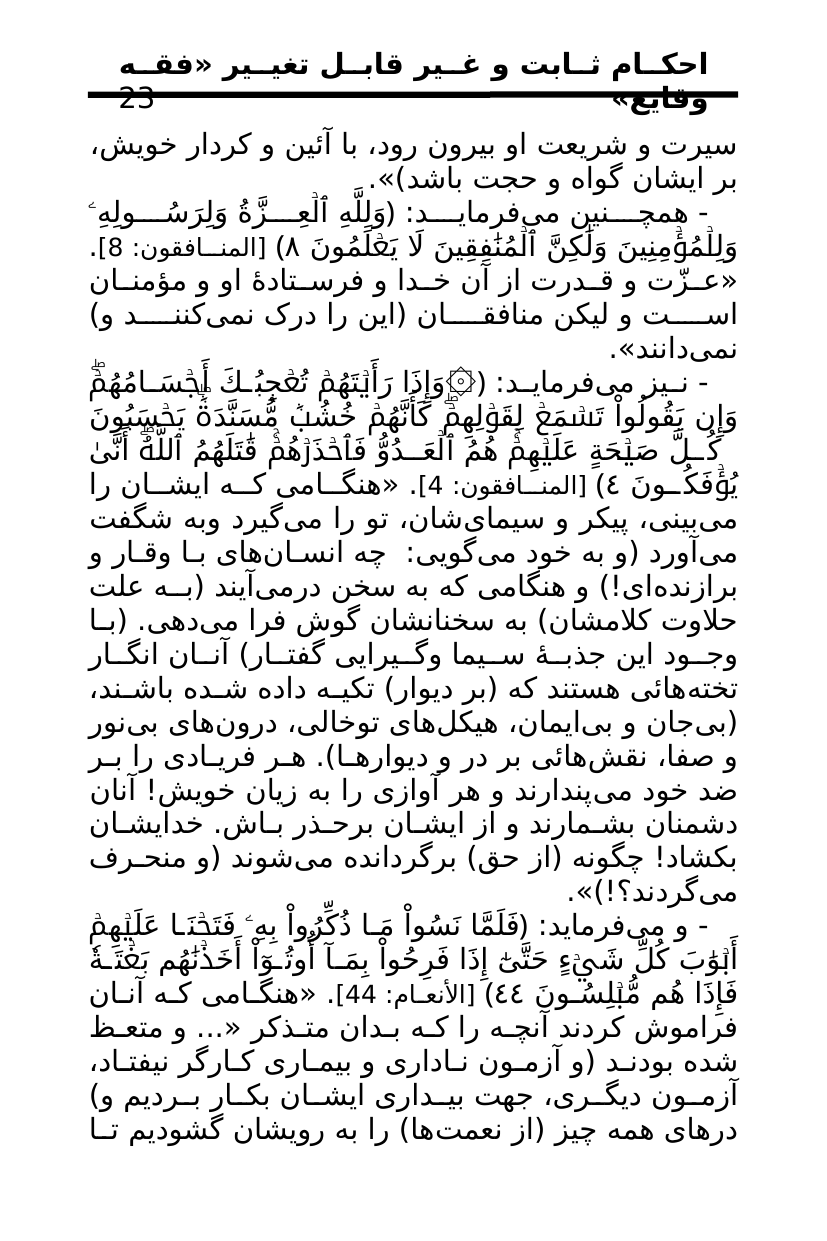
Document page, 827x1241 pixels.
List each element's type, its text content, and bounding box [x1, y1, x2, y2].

text - نیز می‌فرماید: ﴿۞وَإِذَا رَأَيۡتَهُمۡ تُعۡجِبُكَ أَجۡسَامُهُمۡۖ وَإِن يَقُولُواْ تَسۡمَعۡ لِقَوۡلِهِمۡۖ كَأَنَّهُمۡ خُشُبٞ مُّسَنَّدَةٞۖ يَحۡسَبُونَ كُلَّ صَيۡحَةٍ عَلَيۡهِمۡۚ هُمُ ٱلۡعَدُوُّ فَٱحۡذَرۡهُمۡۚ قَٰتَلَهُمُ ٱللَّهُۖ أَنَّىٰ يُؤۡفَكُونَ ٤﴾ [المنافقون: 4]. «هنگامی که ایشان را می‌بینی، پیکر و سیمای‌شان، تو را می‌گیرد وبه شگفت می‌آورد (و به خود می‌گویی: چه انسان‌های با وقار و برازنده‌ای!) و هنگامی که به سخن درمی‌آیند (به علت حلاوت کلامشان) به سخنانشان گوش فرا می‌دهی. (با وجود این جذبۀ سیما وگیرایی گفتار) آنان انگار تخته‌هائی هستند که (بر دیوار) تکیه داده شده باشند، (بی‌جان و بی‌ایمان، هیکل‌های توخالی، درون‌های بی‌نور و صفا، نقش‌هائی بر در و دیوارها). هر فریادی را بر ضد خود می‌پندارند و هر آوازی را به زیان خویش! آنان دشمنان بشمارند و از ایشان برحذر باش. خدایشان بکشاد! چگونه (از حق) برگردانده می‌شوند (و منحرف می‌گردند؟!)». [89, 365, 738, 909]
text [89, 909, 738, 1146]
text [89, 128, 738, 196]
text - همچنین می‌فرماید: ﴿وَلِلَّهِ ٱلۡعِزَّةُ وَلِرَسُولِهِۦ وَلِلۡمُؤۡمِنِينَ وَلَٰكِنَّ ٱلۡمُنَٰفِقِينَ لَا يَعۡلَمُونَ ٨﴾ [المنافقون: 8]. «عزّت و قدرت از آن خدا و فرستادۀ او و مؤمنان است و لیکن منافقان (این را درک نمی‌کنند و) نمی‌دانند». [89, 196, 738, 365]
